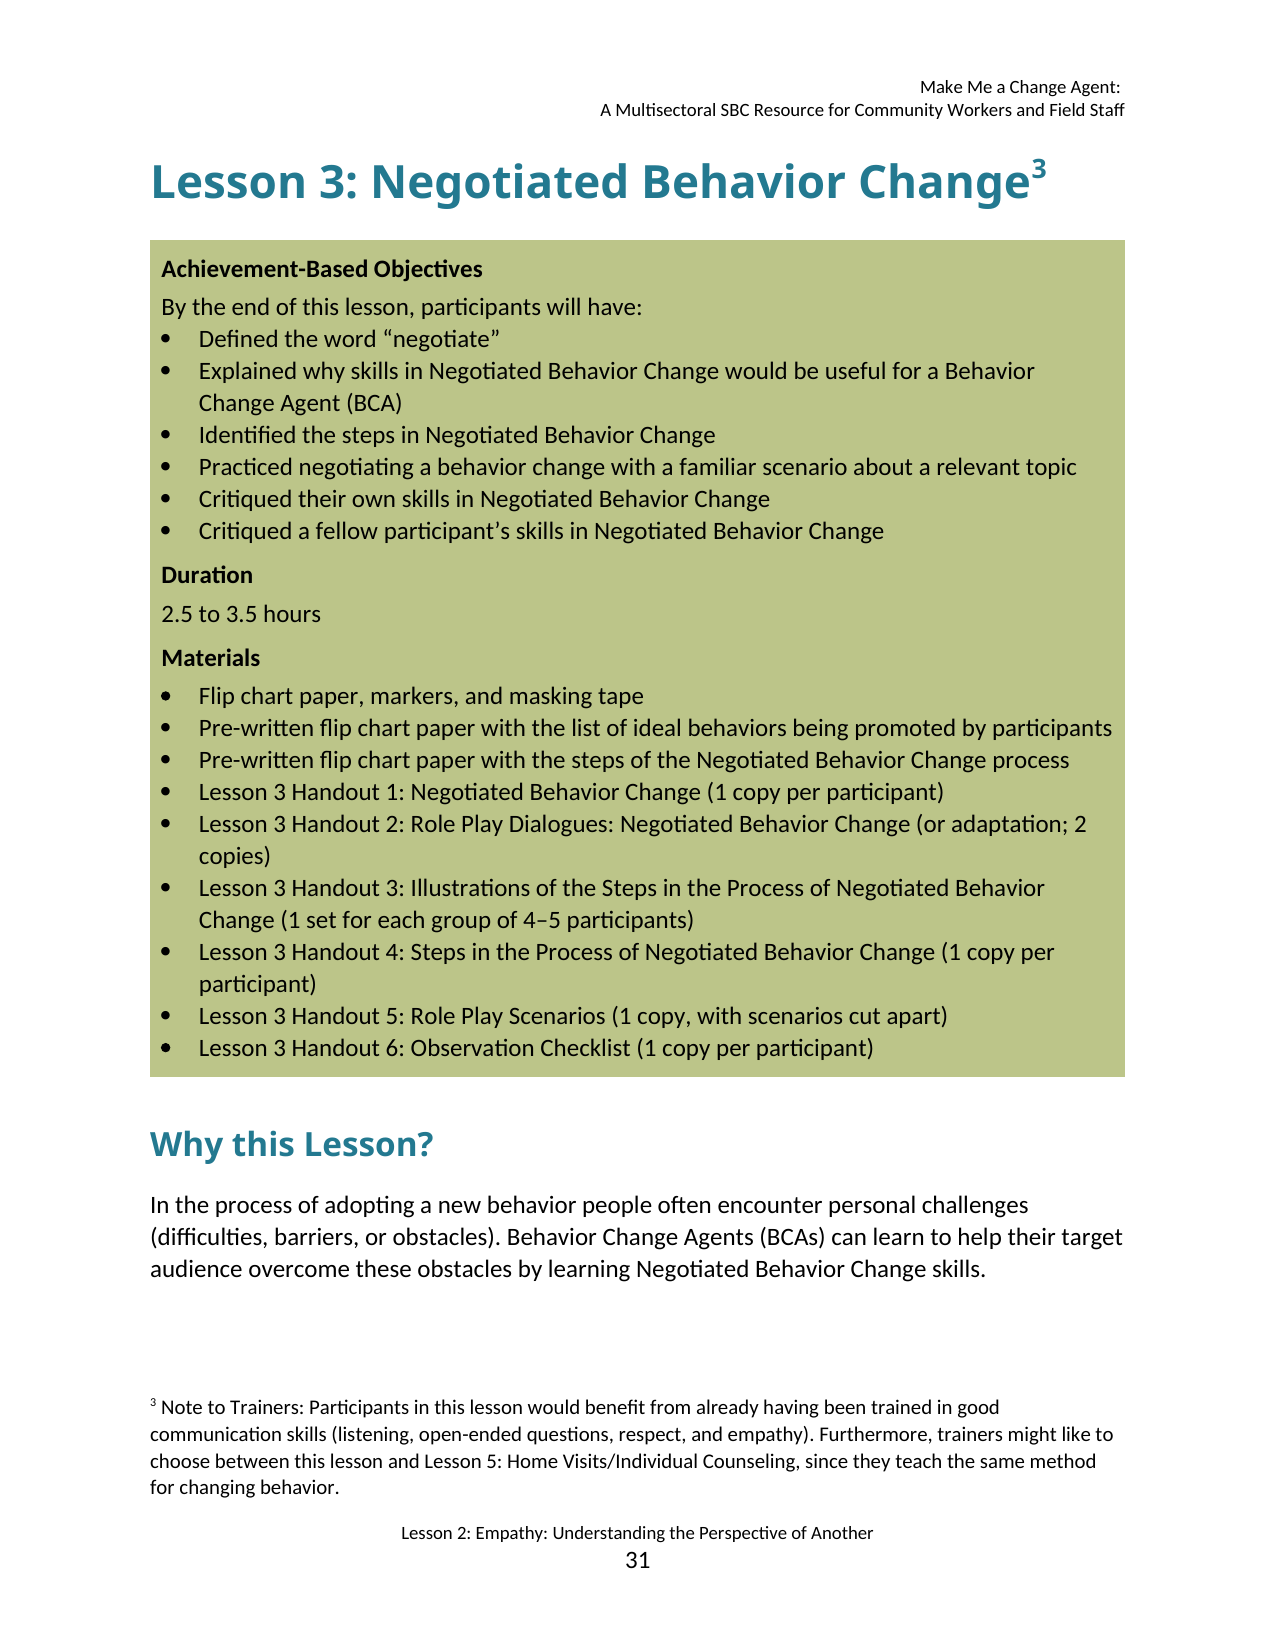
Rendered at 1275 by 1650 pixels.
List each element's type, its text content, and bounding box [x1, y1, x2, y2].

text In the process of adopting a new behavior people often encounter personal challenges (difficulties, barriers, or obstacles). Behavior Change Agents (BCAs) can learn to help their target audience overcome these obstacles by learning Negotiated Behavior Change skills. [150, 1189, 1125, 1284]
subtitle Lesson 3: Negotiated Behavior Change [150, 150, 1125, 212]
table_header Achievement-Based Objectives By the end of this lesson, participants will have: Defined the word “negotiate” Explained why skills in Negotiated Behavior Change would be useful for a Behavior Change Agent (BCA) Identified the steps in Negotiated Behavior Change Practiced negotiating a behavior change with a familiar scenario about a relevant topic Critiqued their own skills in Negotiated Behavior Change Critiqued a fellow participant’s skills in Negotiated Behavior Change Duration 2.5 to 3.5 hours Materials Flip chart paper, markers, and masking tape Pre-written flip chart paper with the list of ideal behaviors being promoted by participants Pre-written flip chart paper with the steps of the Negotiated Behavior Change process Lesson 3 Handout 1: Negotiated Behavior Change (1 copy per participant) Lesson 3 Handout 2: Role Play Dialogues: Negotiated Behavior Change (or adaptation; 2 copies) Lesson 3 Handout 3: Illustrations of the Steps in the Process of Negotiated Behavior Change (1 set for each group of 4–5 participants) Lesson 3 Handout 4: Steps in the Process of Negotiated Behavior Change (1 copy per participant) Lesson 3 Handout 5: Role Play Scenarios (1 copy, with scenarios cut apart) Lesson 3 Handout 6: Observation Checklist (1 copy per participant) [150, 240, 1125, 1077]
subtitle Why this Lesson? [150, 1121, 1125, 1166]
